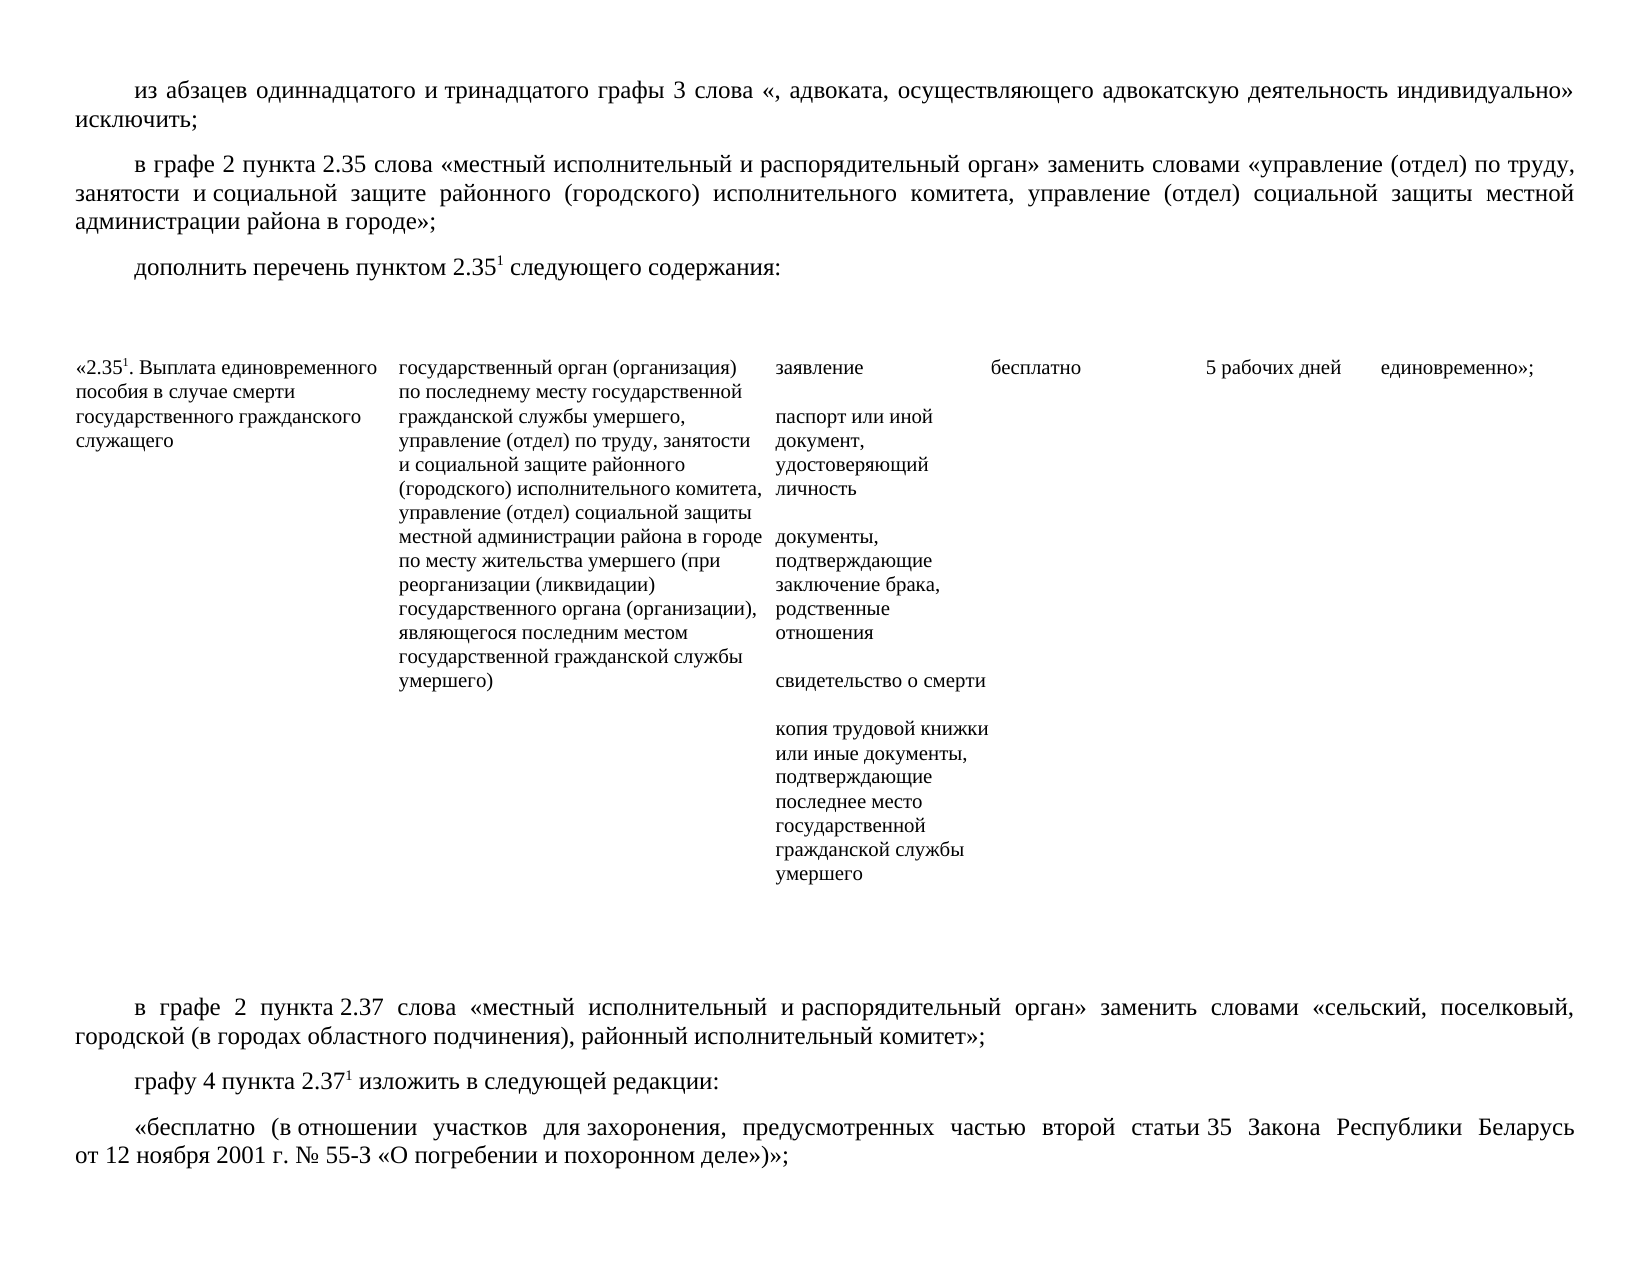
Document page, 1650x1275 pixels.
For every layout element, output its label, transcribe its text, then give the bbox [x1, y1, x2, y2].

text в графе 2 пункта 2.37 слова «местный исполнительный и распорядительный орган» заменить словами «сельский, поселковый, городской (в городах областного подчинения), районный исполнительный комитет»; [75, 992, 1575, 1050]
text «бесплатно (в отношении участков для захоронения, предусмотренных частью второй статьи 35 Закона Республики Беларусь от 12 ноября 2001 г. № 55-З «О погребении и похоронном деле»)»; [75, 1112, 1575, 1169]
text графу 4 пункта 2.371 изложить в следующей редакции: [75, 1066, 1575, 1095]
table_header государственный орган (организация) по последнему месту государственной гражданской службы умершего, управление (отдел) по труду, занятости и социальной защите районного (городского) исполнительного комитета, управление (отдел) социальной защиты местной администрации района в городе по месту жительства умершего (при реорганизации (ликвидации) государственного органа (организации), являющегося последним местом государственной гражданской службы умершего) [398, 343, 775, 885]
table_header заявление паспорт или иной документ, удостоверяющий личность документы, подтверждающие заключение брака, родственные отношения свидетельство о смерти копия трудовой книжки или иные документы, подтверждающие последнее место государственной гражданской службы умершего [775, 343, 990, 885]
table_header «2.351. Выплата единовременного пособия в случае смерти государственного гражданского служащего [75, 343, 398, 885]
table_header единовременно»; [1380, 343, 1575, 885]
text в графе 2 пункта 2.35 слова «местный исполнительный и распорядительный орган» заменить словами «управление (отдел) по труду, занятости и социальной защите районного (городского) исполнительного комитета, управление (отдел) социальной защиты местной администрации района в городе»; [75, 149, 1575, 235]
text из абзацев одиннадцатого и тринадцатого графы 3 слова «, адвоката, осуществляющего адвокатскую деятельность индивидуально» исключить; [75, 75, 1575, 132]
text дополнить перечень пунктом 2.351 следующего содержания: [75, 252, 1575, 281]
table_header бесплатно [990, 343, 1205, 885]
table_header 5 рабочих дней [1205, 343, 1380, 885]
